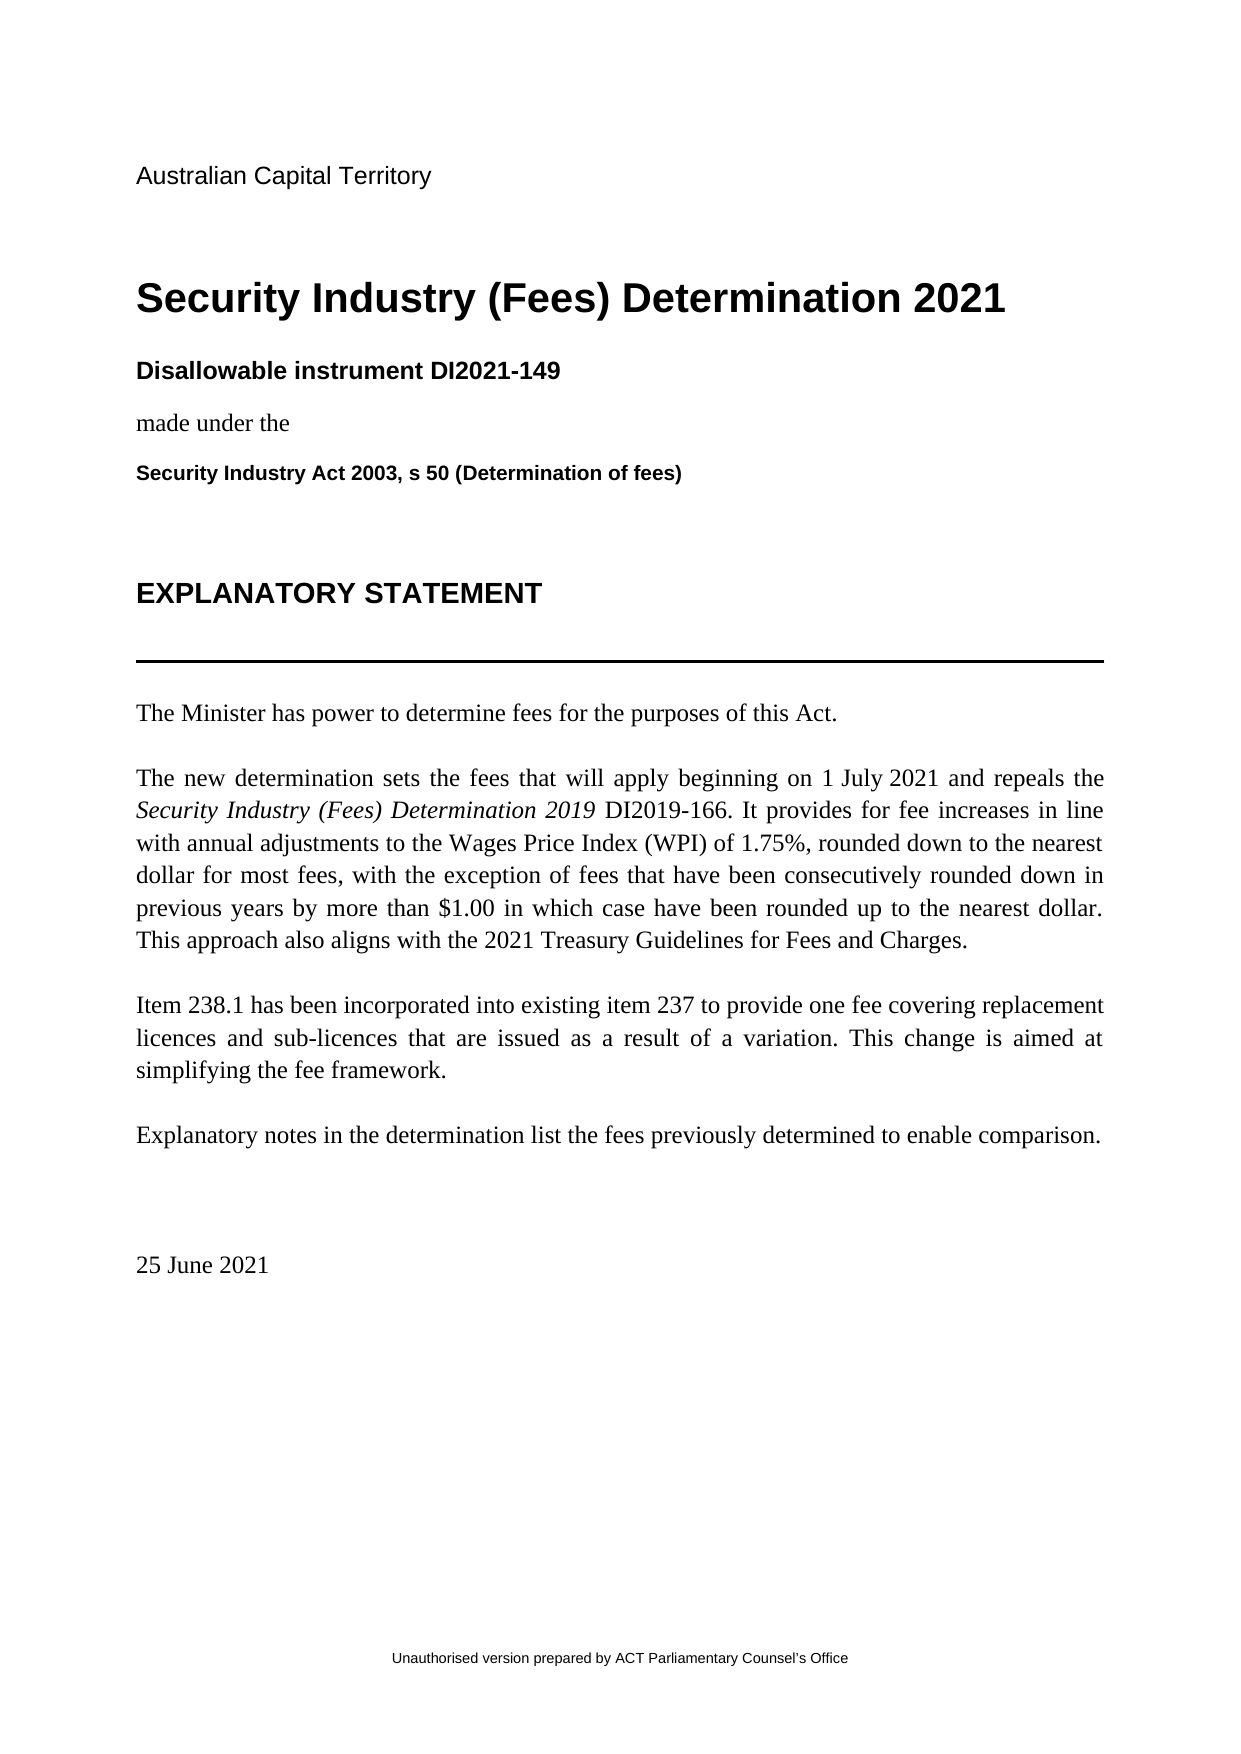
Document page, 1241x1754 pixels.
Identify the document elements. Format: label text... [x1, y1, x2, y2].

title 25 June 2021 [136, 1248, 1104, 1281]
text Security Industry (Fees) Determination 2021 [136, 264, 1104, 329]
text Item 238.1 has been incorporated into existing item 237 to provide one fee covering replacement licences and sub-licences that are issued as a result of a variation. This change is aimed at simplifying the fee framework. [136, 988, 1104, 1086]
text made under the [136, 406, 1104, 438]
text Disallowable instrument DI2021-149 [136, 354, 1104, 387]
text Security Industry Act 2003, s 50 (Determination of fees) [136, 457, 1104, 489]
text EXPLANATORY STATEMENT [136, 561, 1104, 626]
text The new determination sets the fees that will apply beginning on 1 July 2021 and repeals the Security Industry (Fees) Determination 2019 DI2019-166. It provides for fee increases in line with annual adjustments to the Wages Price Index (WPI) of 1.75%, rounded down to the nearest dollar for most fees, with the exception of fees that have been consecutively rounded down in previous years by more than $1.00 in which case have been rounded up to the nearest dollar. This approach also aligns with the 2021 Treasury Guidelines for Fees and Charges. [136, 761, 1104, 956]
text Australian Capital Territory [136, 159, 1104, 192]
title The Minister has power to determine fees for the purposes of this Act. [136, 696, 1104, 728]
title Explanatory notes in the determination list the fees previously determined to enable comparison. [136, 1118, 1104, 1151]
